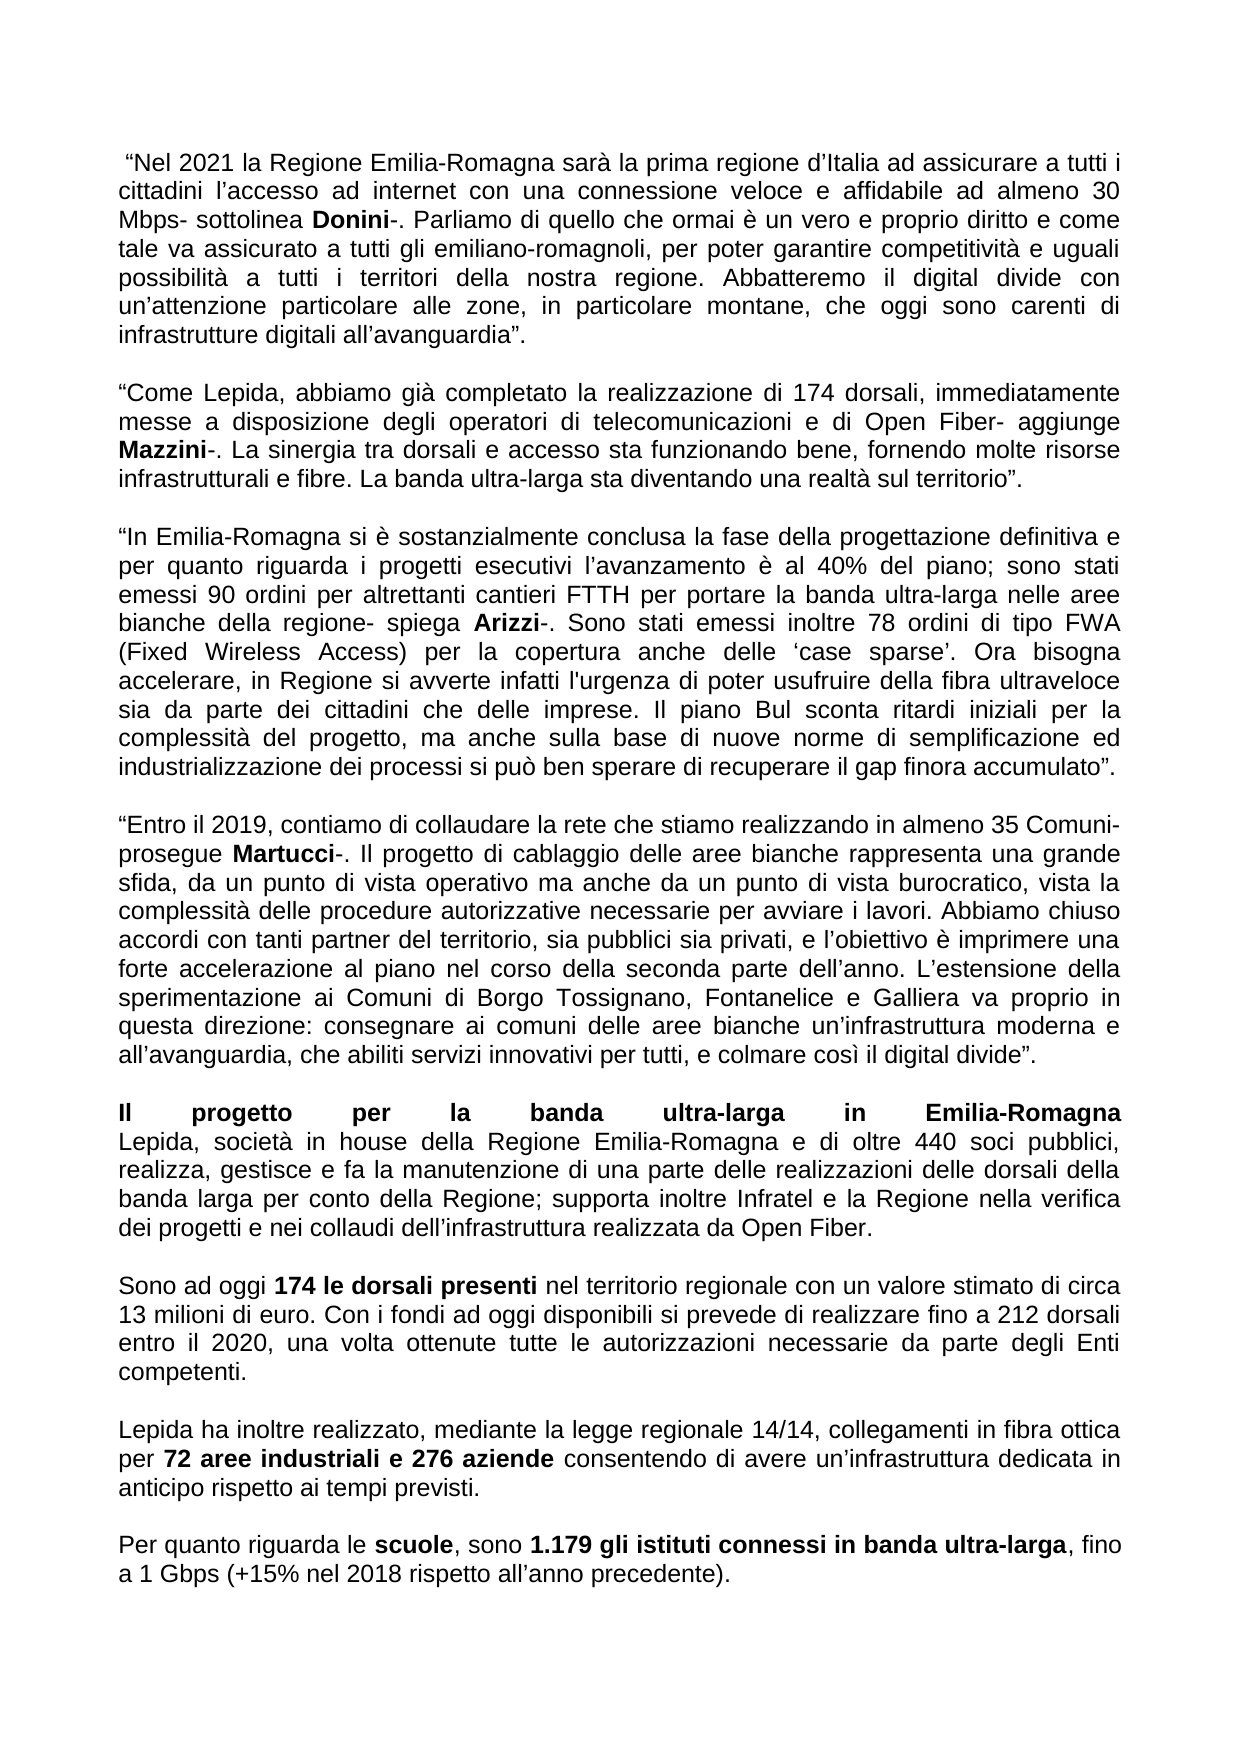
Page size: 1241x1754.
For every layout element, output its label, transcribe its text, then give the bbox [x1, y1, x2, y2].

text “In Emilia-Romagna si è sostanzialmente conclusa la fase della progettazione definitiva e per quanto riguarda i progetti esecutivi l’avanzamento è al 40% del piano; sono stati emessi 90 ordini per altrettanti cantieri FTTH per portare la banda ultra-larga nelle aree bianche della regione- spiega Arizzi-. Sono stati emessi inoltre 78 ordini di tipo FWA (Fixed Wireless Access) per la copertura anche delle ‘case sparse’. Ora bisogna accelerare, in Regione si avverte infatti l'urgenza di poter usufruire della fibra ultraveloce sia da parte dei cittadini che delle imprese. Il piano Bul sconta ritardi iniziali per la complessità del progetto, ma anche sulla base di nuove norme di semplificazione ed industrializzazione dei processi si può ben sperare di recuperare il gap finora accumulato”. [118, 522, 1122, 781]
text Sono ad oggi 174 le dorsali presenti nel territorio regionale con un valore stimato di circa 13 milioni di euro. Con i fondi ad oggi disponibili si prevede di realizzare fino a 212 dorsali entro il 2020, una volta ottenute tutte le autorizzazioni necessarie da parte degli Enti competenti. [118, 1271, 1122, 1386]
text Per quanto riguarda le scuole, sono 1.179 gli istituti connessi in banda ultra-larga, fino a 1 Gbps (+15% nel 2018 rispetto all’anno precedente). [118, 1531, 1122, 1588]
text “Nel 2021 la Regione Emilia-Romagna sarà la prima regione d’Italia ad assicurare a tutti i cittadini l’accesso ad internet con una connessione veloce e affidabile ad almeno 30 Mbps- sottolinea Donini-. Parliamo di quello che ormai è un vero e proprio diritto e come tale va assicurato a tutti gli emiliano-romagnoli, per poter garantire competitività e uguali possibilità a tutti i territori della nostra regione. Abbatteremo il digital divide con un’attenzione particolare alle zone, in particolare montane, che oggi sono carenti di infrastrutture digitali all’avanguardia”. [118, 148, 1122, 349]
text “Come Lepida, abbiamo già completato la realizzazione di 174 dorsali, immediatamente messe a disposizione degli operatori di telecomunicazioni e di Open Fiber- aggiunge Mazzini-. La sinergia tra dorsali e accesso sta funzionando bene, fornendo molte risorse infrastrutturali e fibre. La banda ultra-larga sta diventando una realtà sul territorio”. [118, 378, 1122, 493]
text “Entro il 2019, contiamo di collaudare la rete che stiamo realizzando in almeno 35 Comuni- prosegue Martucci-. Il progetto di cablaggio delle aree bianche rappresenta una grande sfida, da un punto di vista operativo ma anche da un punto di vista burocratico, vista la complessità delle procedure autorizzative necessarie per avviare i lavori. Abbiamo chiuso accordi con tanti partner del territorio, sia pubblici sia privati, e l’obiettivo è imprimere una forte accelerazione al piano nel corso della seconda parte dell’anno. L’estensione della sperimentazione ai Comuni di Borgo Tossignano, Fontanelice e Galliera va proprio in questa direzione: consegnare ai comuni delle aree bianche un’infrastruttura moderna e all’avanguardia, che abiliti servizi innovativi per tutti, e colmare così il digital divide”. [118, 810, 1122, 1069]
text Il progetto per la banda ultra-larga in Emilia-Romagna Lepida, società in house della Regione Emilia-Romagna e di oltre 440 soci pubblici, realizza, gestisce e fa la manutenzione di una parte delle realizzazioni delle dorsali della banda larga per conto della Regione; supporta inoltre Infratel e la Regione nella verifica dei progetti e nei collaudi dell’infrastruttura realizzata da Open Fiber. [118, 1098, 1122, 1242]
text Lepida ha inoltre realizzato, mediante la legge regionale 14/14, collegamenti in fibra ottica per 72 aree industriali e 276 aziende consentendo di avere un’infrastruttura dedicata in anticipo rispetto ai tempi previsti. [118, 1415, 1122, 1501]
